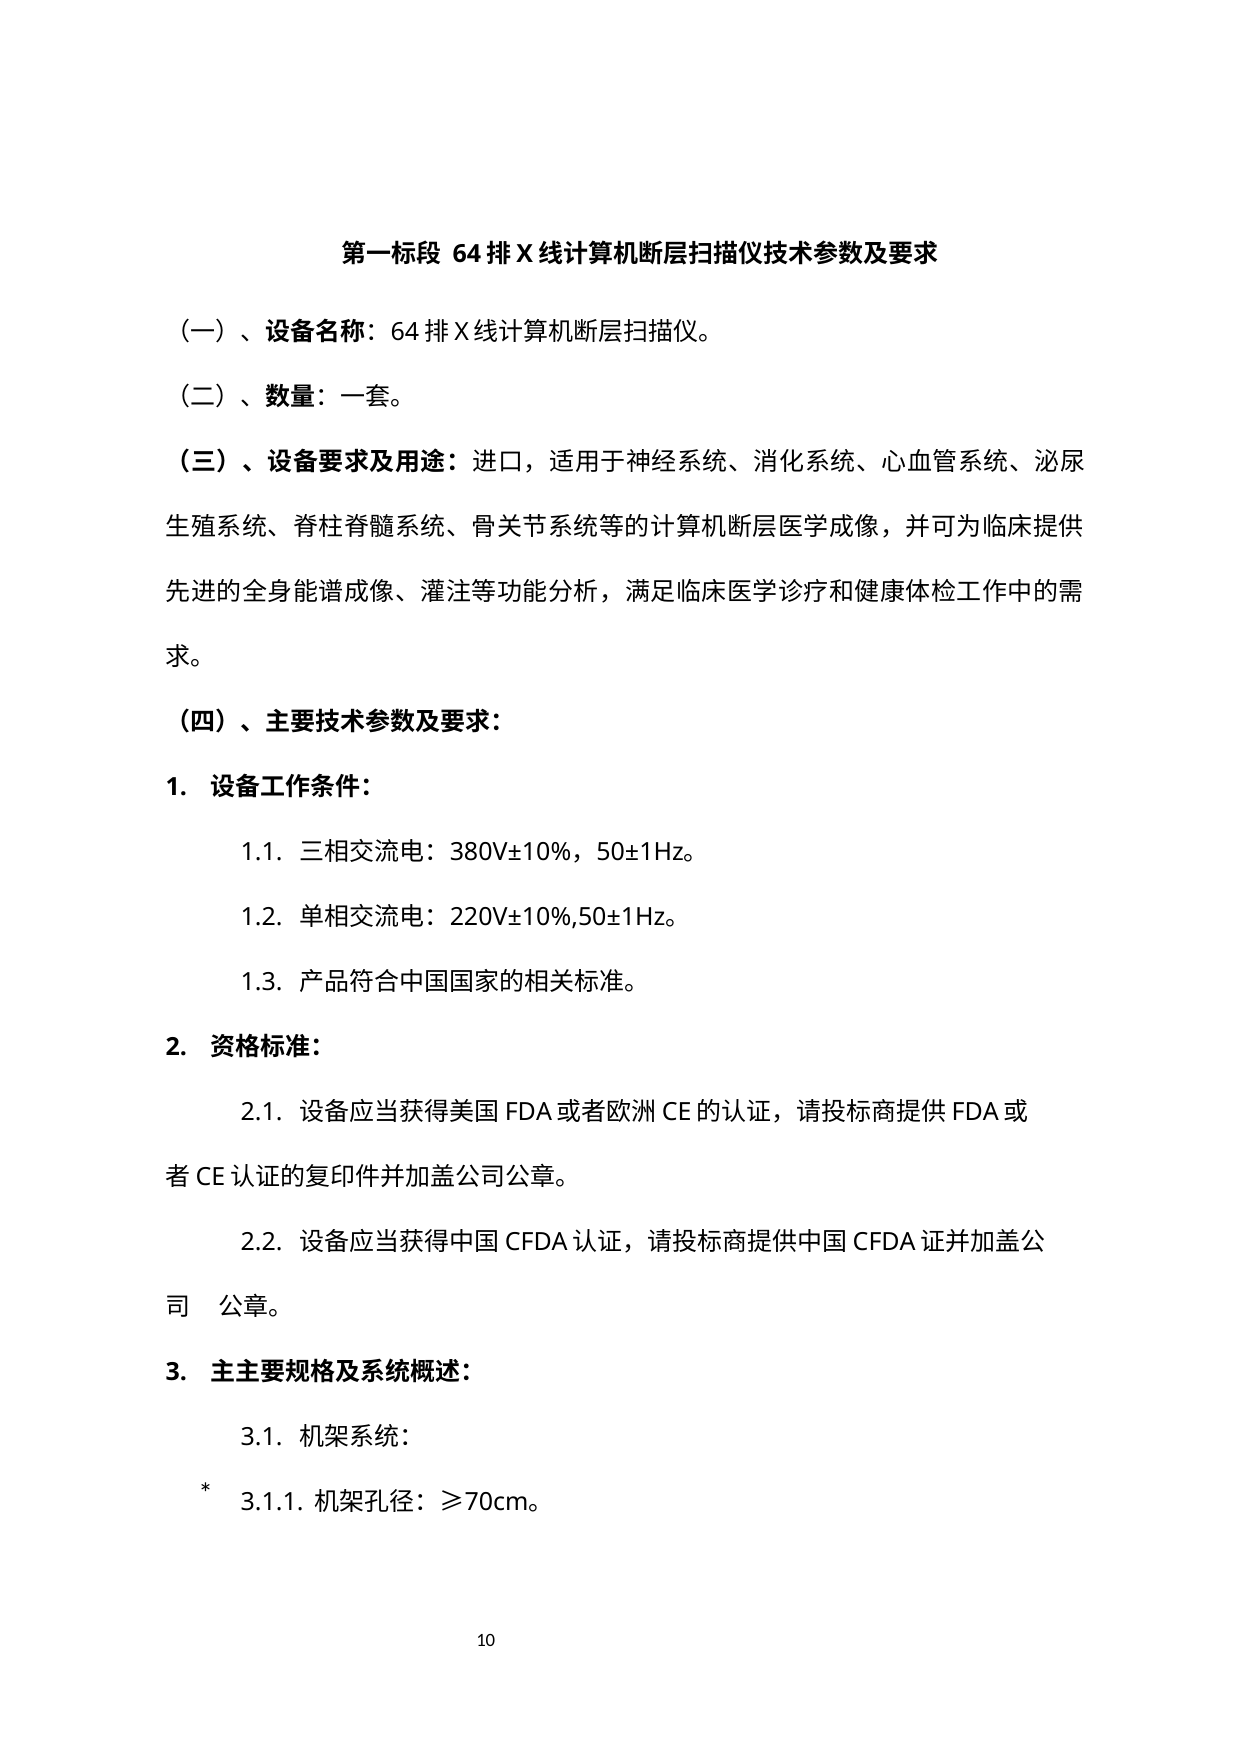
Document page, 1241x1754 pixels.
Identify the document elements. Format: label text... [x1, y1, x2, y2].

text （四）、主要技术参数及要求： [165, 687, 1087, 752]
list 机架系统： [240, 1402, 1087, 1467]
list 三相交流电：380V±10%，50±1Hz。 [240, 817, 1087, 882]
list 机架孔径：≥70cm。 [240, 1467, 1087, 1532]
text 司 公章。 [165, 1272, 1087, 1337]
text （三）、设备要求及用途：进口，适用于神经系统、消化系统、心血管系统、泌尿生殖系统、脊柱脊髓系统、骨关节系统等的计算机断层医学成像，并可为临床提供先进的全身能谱成像、灌注等功能分析，满足临床医学诊疗和健康体检工作中的需求。 [165, 427, 1087, 687]
list 产品符合中国国家的相关标准。 [240, 947, 1087, 1012]
text （二）、数量：一套。 [165, 362, 1087, 427]
list 资格标准： [165, 1012, 1087, 1077]
list 设备工作条件： [165, 752, 1087, 817]
list 单相交流电：220V±10%,50±1Hz。 [240, 882, 1087, 947]
list 主主要规格及系统概述： [165, 1337, 1087, 1402]
text 者CE认证的复印件并加盖公司公章。 [165, 1142, 1087, 1207]
text 第一标段 64排X线计算机断层扫描仪技术参数及要求 [165, 219, 1087, 284]
list 设备应当获得中国CFDA认证，请投标商提供中国CFDA证并加盖公 [240, 1207, 1087, 1272]
list 设备应当获得美国FDA或者欧洲CE的认证，请投标商提供FDA或 [240, 1077, 1087, 1142]
text （一）、设备名称：64排X线计算机断层扫描仪。 [165, 297, 1087, 362]
